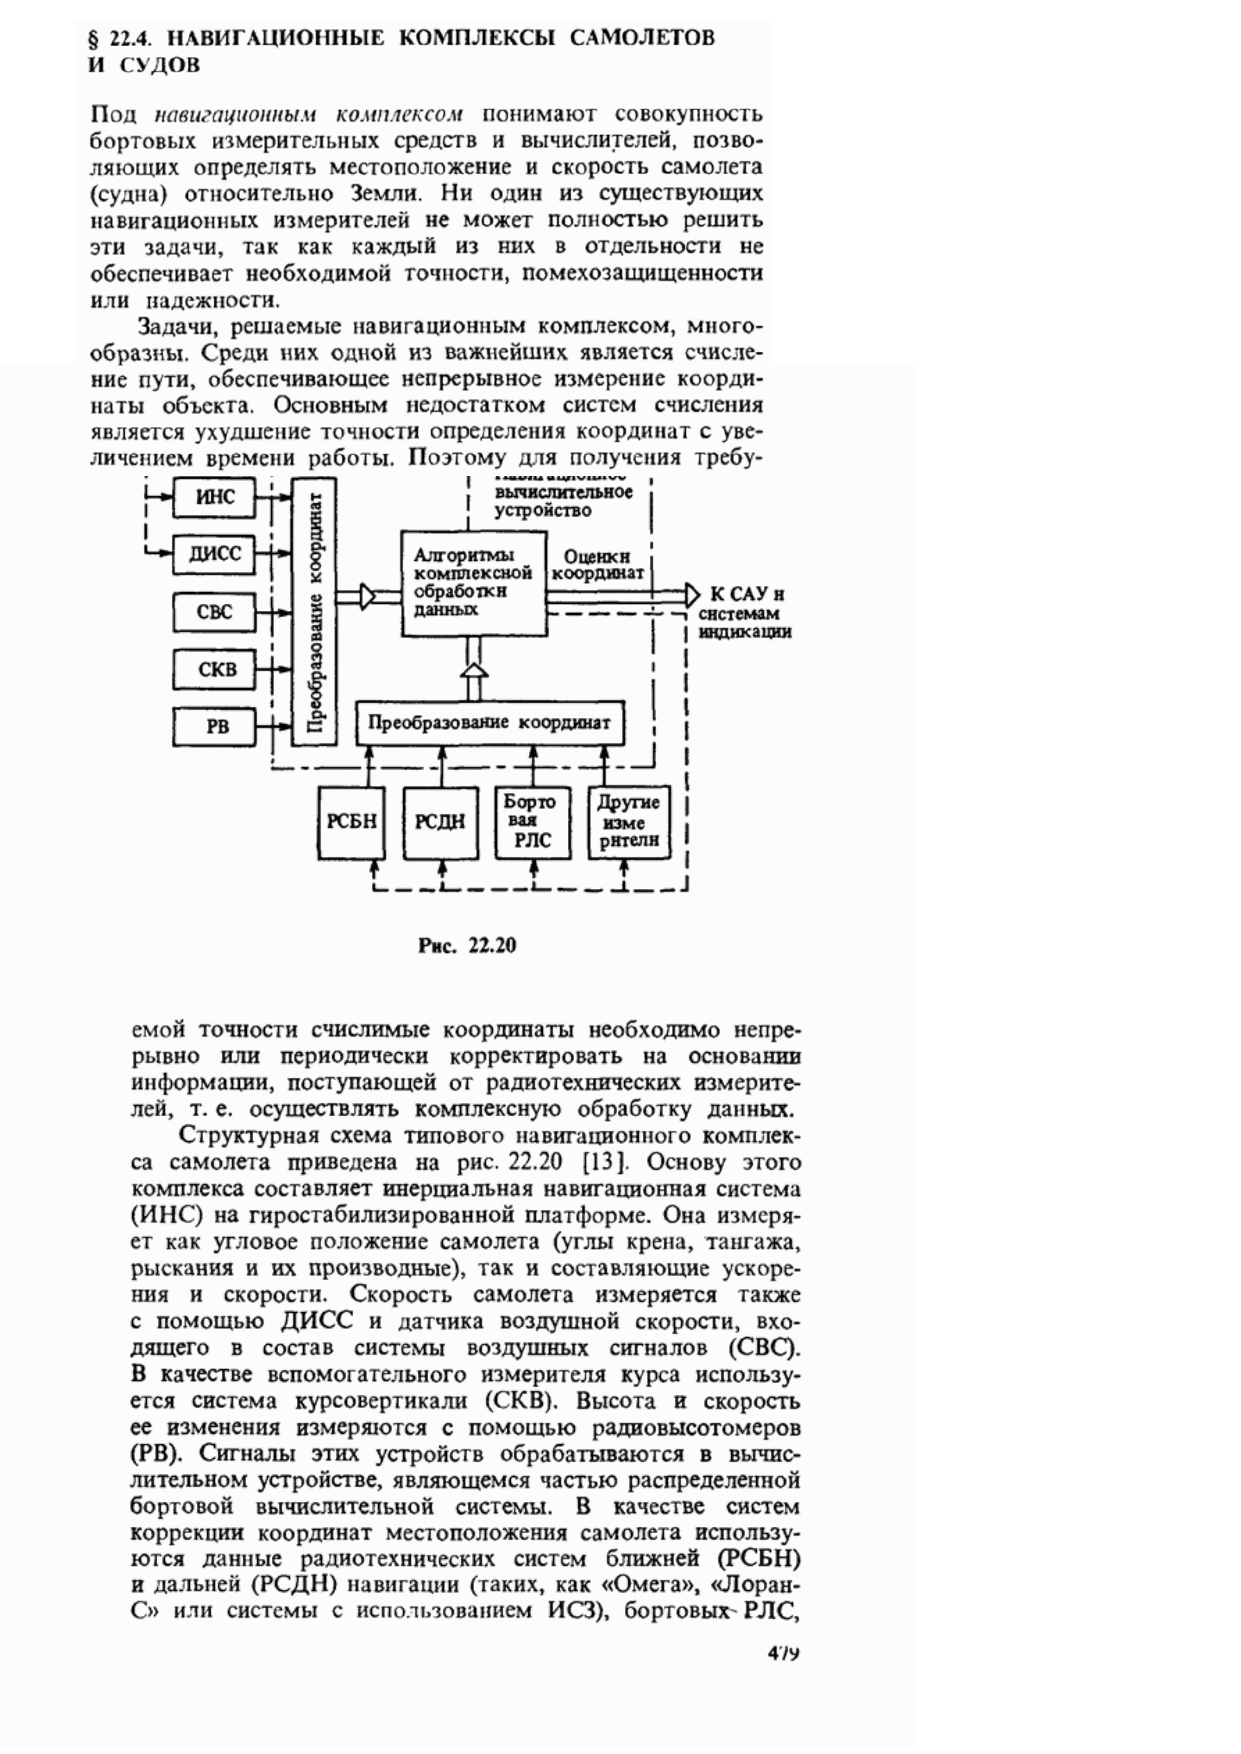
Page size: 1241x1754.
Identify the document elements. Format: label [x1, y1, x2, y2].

picture [0, 20, 914, 1749]
